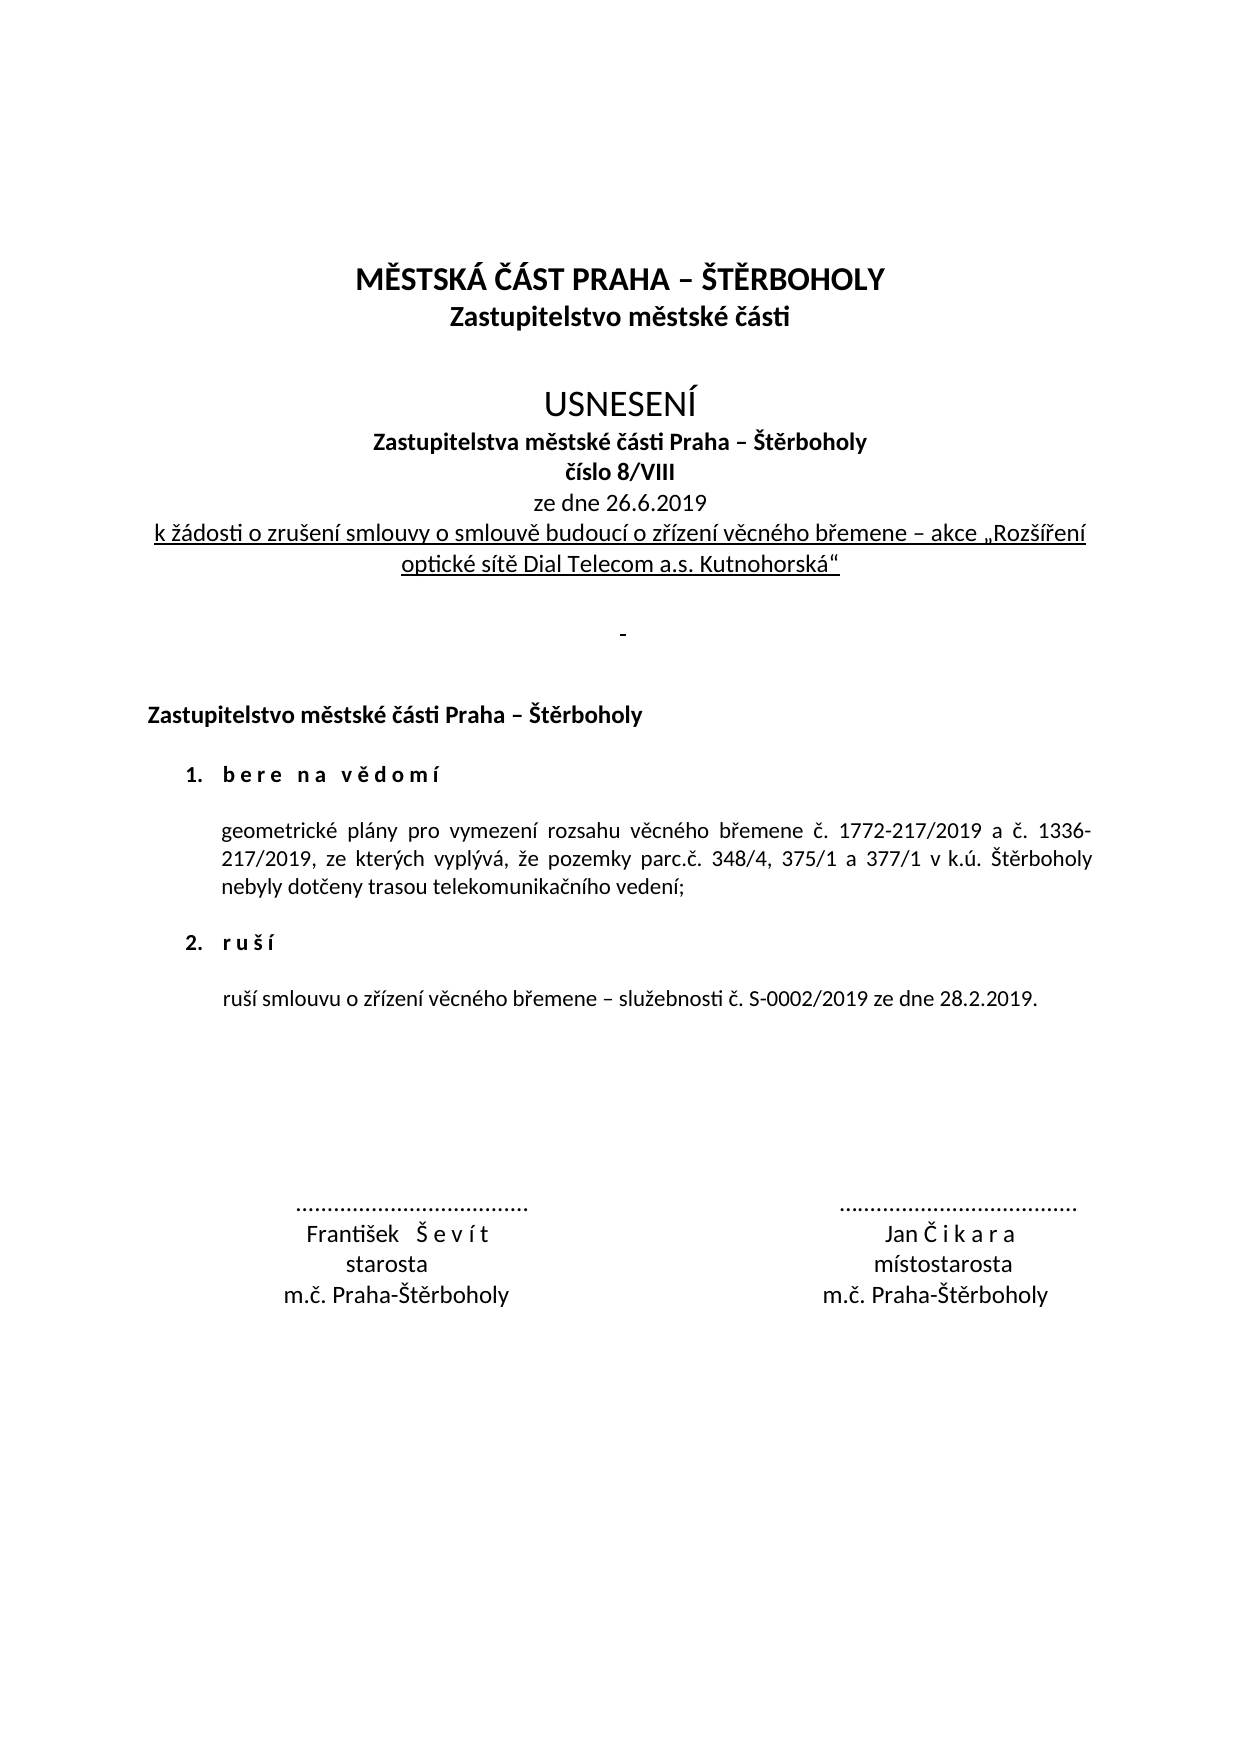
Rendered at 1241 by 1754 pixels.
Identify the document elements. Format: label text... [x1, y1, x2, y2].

text ze dne 26.6.2019 [148, 487, 1093, 517]
text m.č. Praha-Štěrboholy m.č. Praha-Štěrboholy [148, 1279, 1093, 1310]
text k žádosti o zrušení smlouvy o smlouvě budoucí o zřízení věcného břemene – akce „Rozšíření optické sítě Dial Telecom a.s. Kutnohorská“ [148, 517, 1093, 578]
subtitle Zastupitelstvo městské části Praha – Štěrboholy [148, 699, 1093, 729]
text ..................................... …................................... [221, 1188, 1093, 1218]
text číslo 8/VIII [148, 456, 1093, 487]
title Usnesení [148, 380, 1093, 426]
title Městská část Praha – Štěrboholy [148, 258, 1093, 298]
text ruší smlouvu o zřízení věcného břemene – služebnosti č. S-0002/2019 ze dne 28.2.2019. [223, 984, 1093, 1012]
text geometrické plány pro vymezení rozsahu věcného břemene č. 1772-217/2019 a č. 1336-217/2019, ze kterých vyplývá, že pozemky parc.č. 348/4, 375/1 a 377/1 v k.ú. Štěrboholy nebyly dotčeny trasou telekomunikačního vedení; [221, 816, 1093, 900]
list r u š í [185, 928, 1093, 956]
subtitle Zastupitelstva městské části Praha – Štěrboholy [148, 426, 1093, 456]
text starosta místostarosta [148, 1249, 1093, 1279]
text František Š e v í t Jan Č i k a r a [148, 1218, 1093, 1249]
list b e r e n a v ě d o m í [185, 760, 1093, 788]
title Zastupitelstvo městské části [148, 298, 1093, 334]
